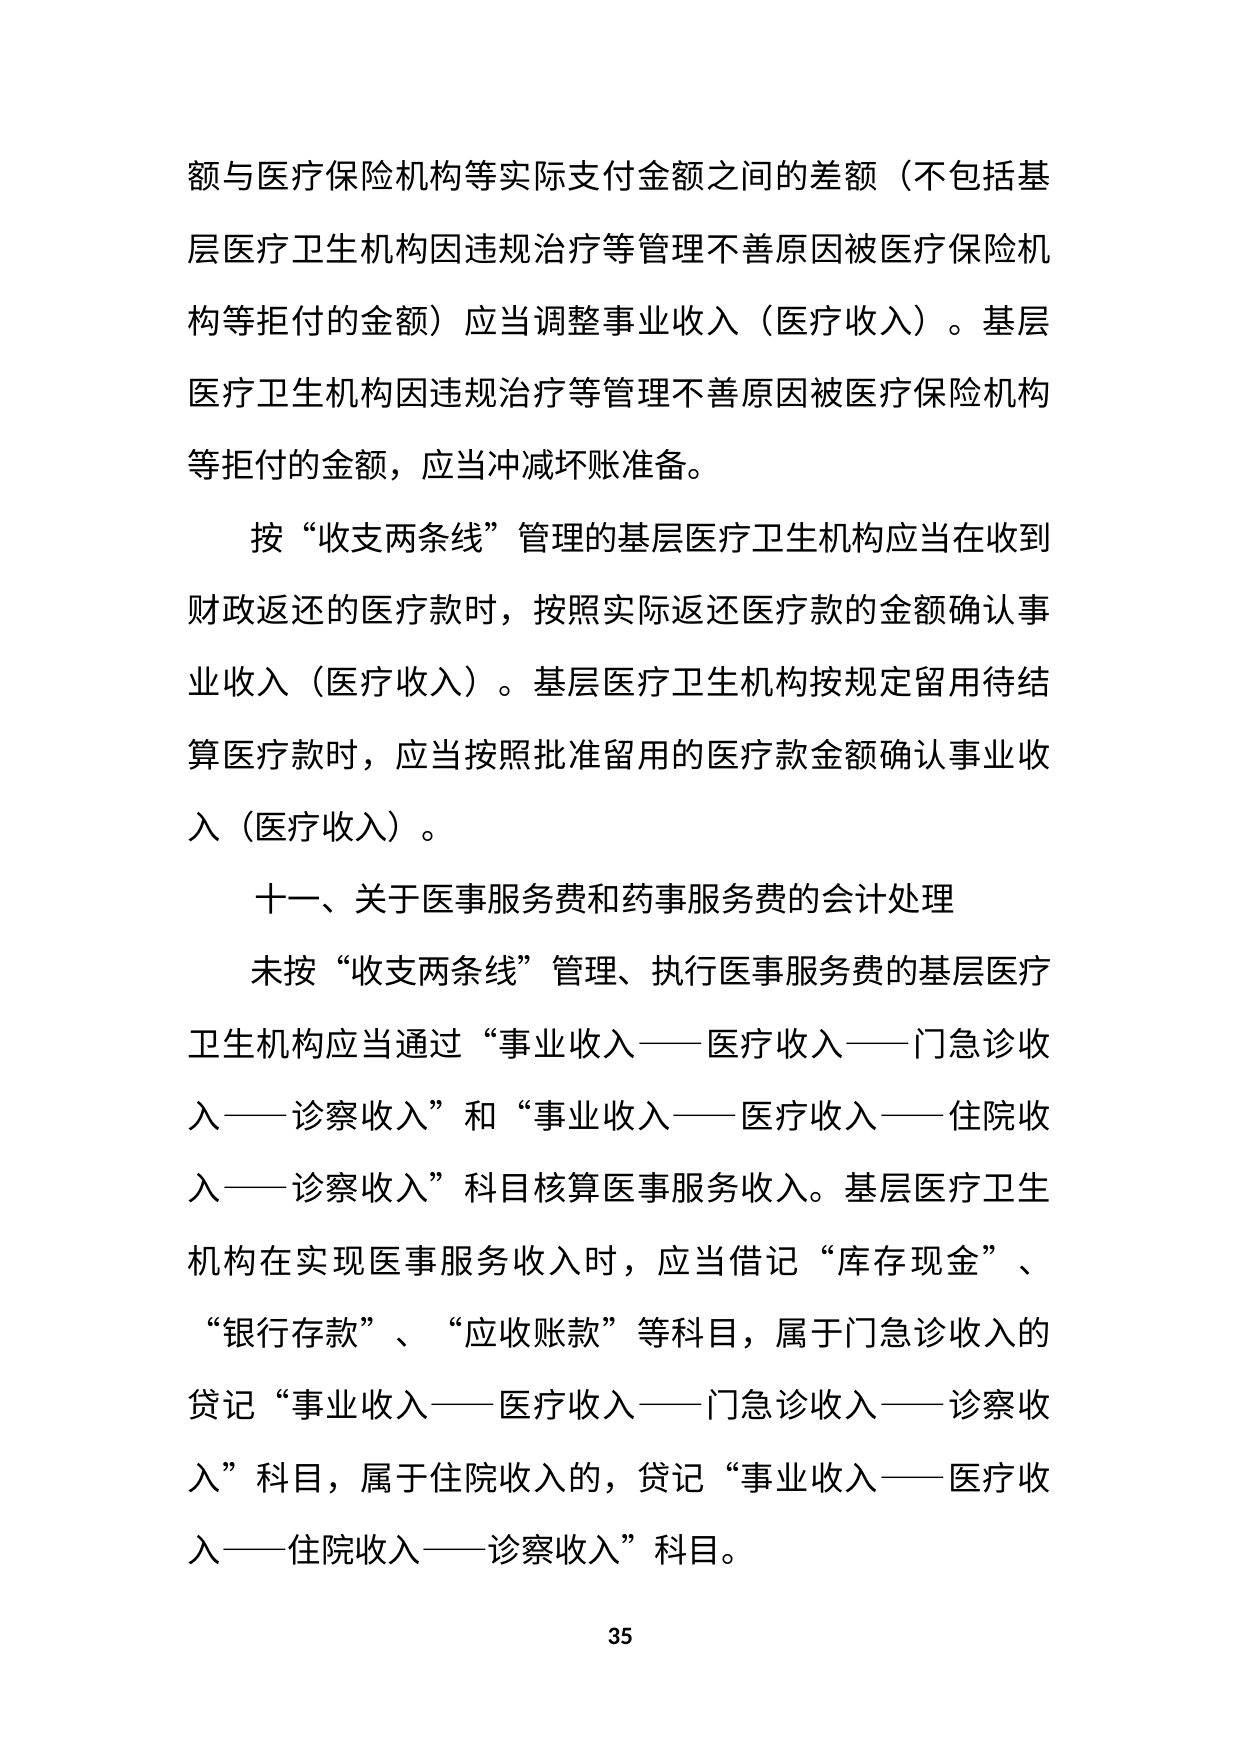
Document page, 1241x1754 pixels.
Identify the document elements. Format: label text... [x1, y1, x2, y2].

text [187, 150, 1053, 487]
text 按“收支两条线”管理的基层医疗卫生机构应当在收到财政返还的医疗款时，按照实际返还医疗款的金额确认事业收入（医疗收入）。基层医疗卫生机构按规定留用待结算医疗款时，应当按照批准留用的医疗款金额确认事业收入（医疗收入）。 [187, 511, 1053, 849]
text 未按“收支两条线”管理、执行医事服务费的基层医疗卫生机构应当通过“事业收入——医疗收入——门急诊收入——诊察收入”和“事业收入——医疗收入——住院收入——诊察收入”科目核算医事服务收入。基层医疗卫生机构在实现医事服务收入时，应当借记“库存现金”、“银行存款”、“应收账款”等科目，属于门急诊收入的，贷记“事业收入——医疗收入——门急诊收入——诊察收入”科目，属于住院收入的，贷记“事业收入——医疗收入——住院收入——诊察收入”科目。 [187, 945, 1053, 1572]
subtitle 十一、关于医事服务费和药事服务费的会计处理 [187, 873, 1053, 921]
